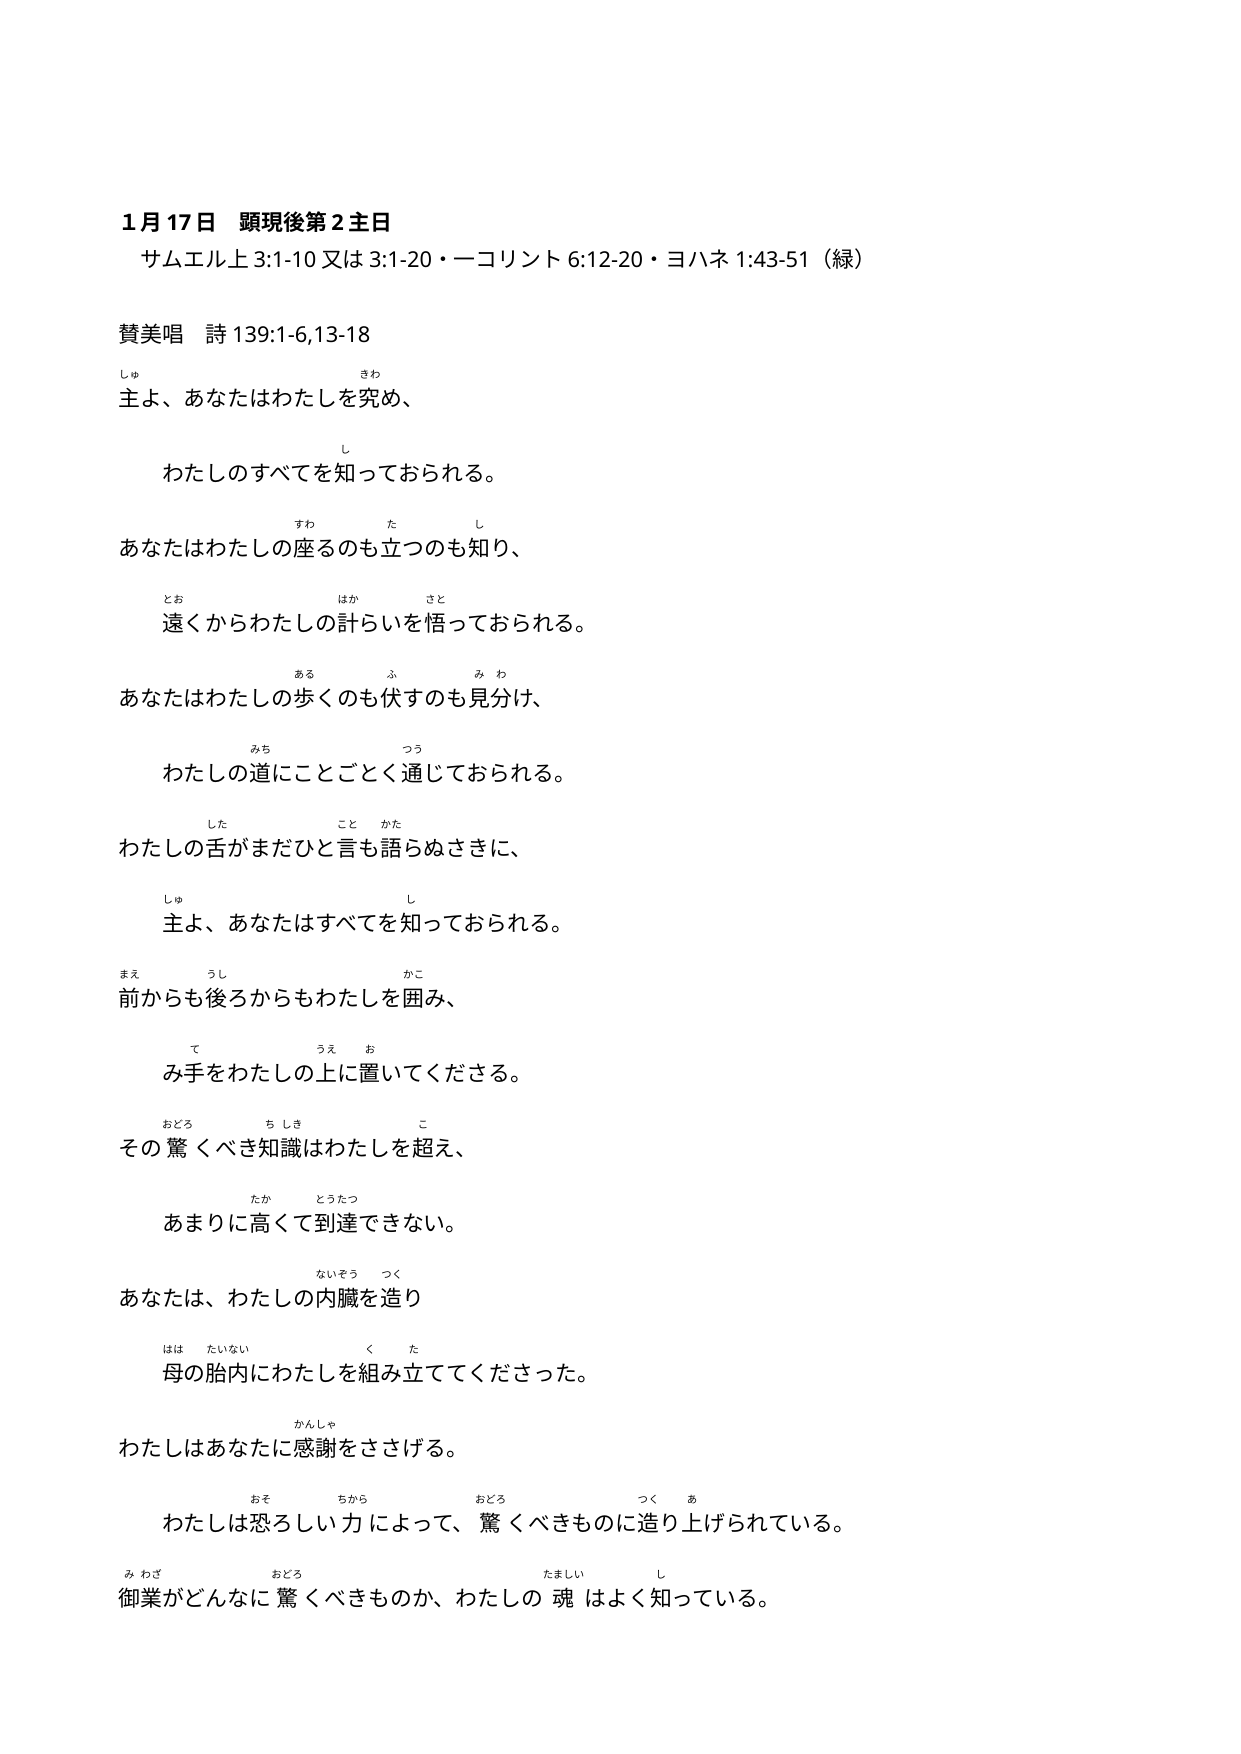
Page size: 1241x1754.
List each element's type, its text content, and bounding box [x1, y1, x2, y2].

text あなたはわたしのるのもつのもり、 [118, 502, 1122, 577]
text よ、あなたはわたしをめ、 [118, 352, 1122, 427]
text がどんなにくべきものか、わたしのはよくっている。 [118, 1552, 1122, 1627]
text わたしはろしいによって、くべきものにりげられている。 [118, 1477, 1122, 1552]
text サムエル上3:1-10又は3:1-20・一コリント6:12-20・ヨハネ1:43-51（緑） [118, 239, 1122, 277]
text わたしはあなたにをささげる。 [118, 1402, 1122, 1477]
text わたしのすべてをっておられる。 [118, 427, 1122, 502]
text あなたはわたしのくのもすのもけ、 [118, 652, 1122, 727]
text あなたは、わたしのをり [118, 1252, 1122, 1327]
text あまりにくてできない。 [118, 1177, 1122, 1252]
text くからわたしのらいをっておられる。 [118, 577, 1122, 652]
text のにわたしをみててくださった。 [118, 1327, 1122, 1402]
text わたしのがまだひともらぬさきに、 [118, 802, 1122, 877]
text １月17日 顕現後第2主日 [118, 202, 1122, 239]
text からもろからもわたしをみ、 [118, 952, 1122, 1027]
text よ、あなたはすべてをっておられる。 [118, 877, 1122, 952]
text わたしのにことごとくじておられる。 [118, 727, 1122, 802]
text そのくべきはわたしをえ、 [118, 1102, 1122, 1177]
text みをわたしのにいてくださる。 [118, 1027, 1122, 1102]
text 賛美唱 詩139:1-6,13-18 [118, 314, 1122, 352]
